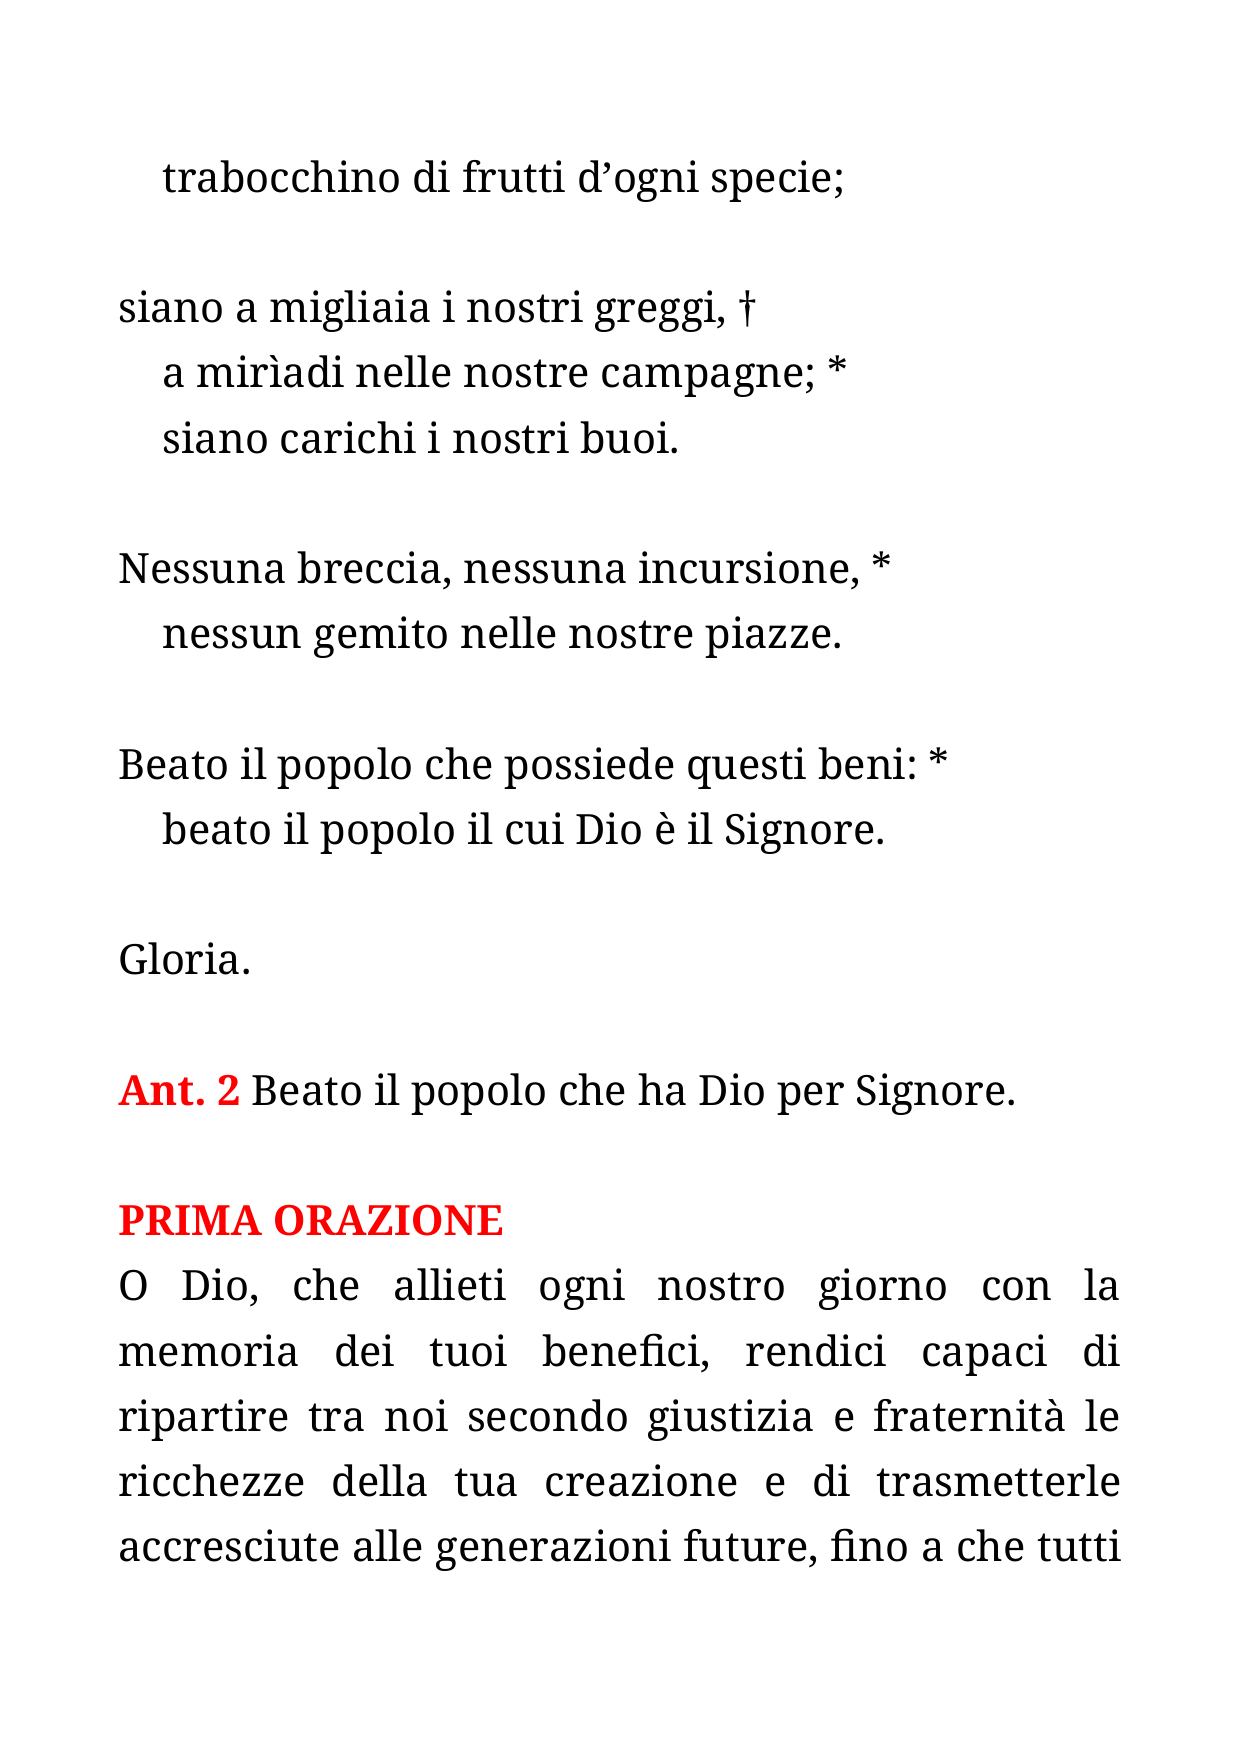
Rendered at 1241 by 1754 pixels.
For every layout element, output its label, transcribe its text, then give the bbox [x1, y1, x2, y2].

text nessun gemito nelle nostre piazze. [118, 604, 1122, 661]
text siano a migliaia i nostri greggi, † [118, 278, 1122, 335]
text Nessuna breccia, nessuna incursione, * [118, 539, 1122, 596]
text siano carichi i nostri buoi. [118, 408, 1122, 465]
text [118, 1256, 1122, 1574]
text trabocchino di frutti d’ogni specie; [118, 148, 1122, 204]
text Beato il popolo che possiede questi beni: * [118, 734, 1122, 791]
text Gloria. [118, 930, 1122, 987]
text PRIMA ORAZIONE [118, 1191, 1122, 1248]
text a mirìadi nelle nostre campagne; * [118, 343, 1122, 400]
text Ant. 2 Beato il popolo che ha Dio per Signore. [118, 1061, 1122, 1117]
text beato il popolo il cui Dio è il Signore. [118, 800, 1122, 856]
